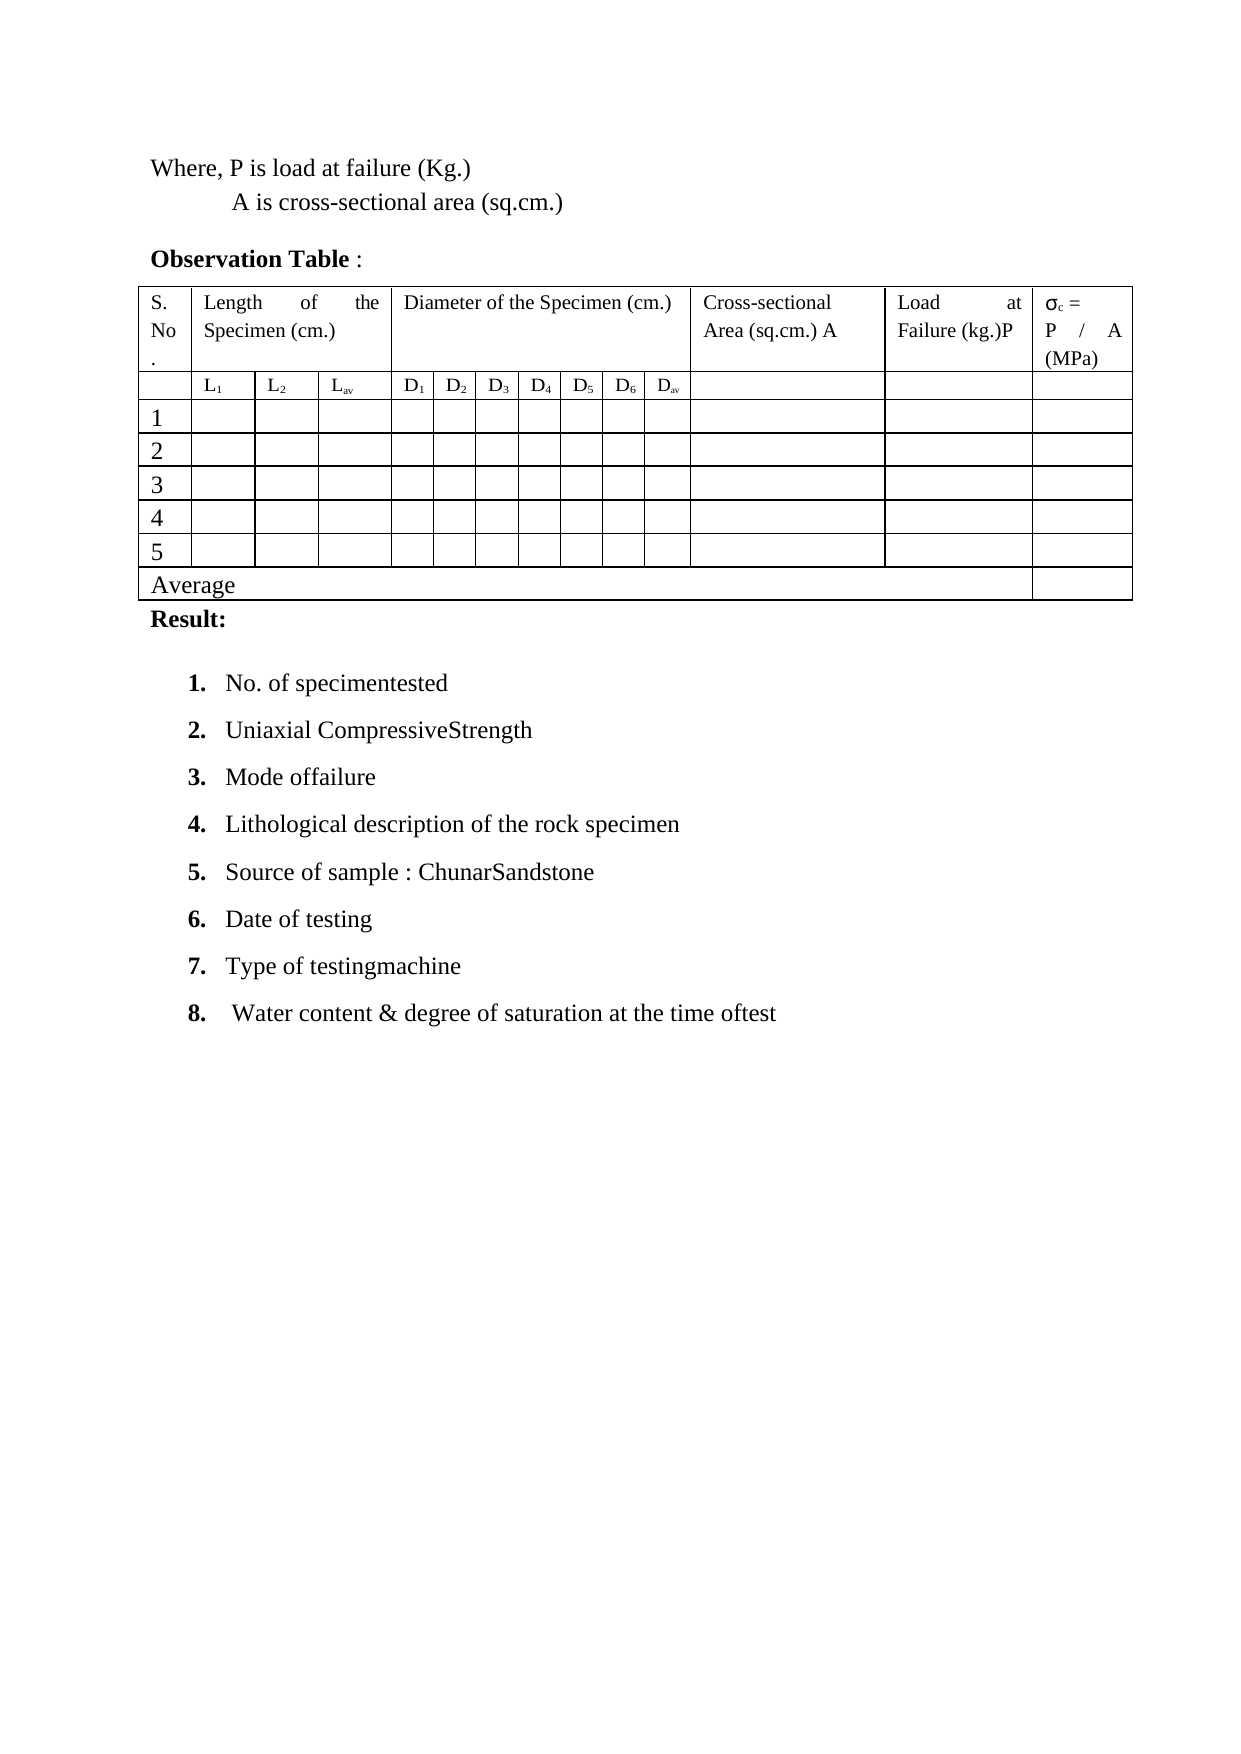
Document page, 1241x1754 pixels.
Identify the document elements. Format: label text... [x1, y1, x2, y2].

list Mode offailure [188, 762, 1146, 791]
table_cell 1 [139, 400, 191, 432]
table_cell [691, 434, 884, 465]
table_cell [256, 467, 318, 499]
table_cell [434, 501, 475, 532]
table_cell [603, 400, 644, 432]
table_cell [691, 372, 884, 398]
table_cell [1033, 568, 1132, 599]
list Type of testingmachine [188, 951, 1146, 980]
table_header Length of the Specimen (cm.) [192, 287, 391, 371]
table_cell [192, 400, 254, 432]
table_cell [476, 400, 518, 432]
table_cell Dav [645, 372, 690, 398]
table_cell [392, 434, 433, 465]
table_cell [886, 434, 1032, 465]
table_header σc = P / A (MPa) [1033, 287, 1132, 371]
list Source of sample : ChunarSandstone [188, 857, 1146, 885]
table_cell [691, 467, 884, 499]
table_header S. No . [139, 287, 191, 371]
table_cell [392, 467, 433, 499]
table_header Diameter of the Specimen (cm.) [392, 287, 690, 371]
table_cell [476, 534, 518, 566]
table_cell [645, 434, 690, 465]
table_cell [645, 534, 690, 566]
table_cell [256, 534, 318, 566]
table_cell [886, 534, 1032, 566]
table_cell [1033, 434, 1132, 465]
table_cell [645, 467, 690, 499]
table_cell [256, 434, 318, 465]
table_cell [886, 372, 1032, 398]
table_cell 4 [139, 501, 191, 532]
table_cell [603, 467, 644, 499]
table_cell [1033, 501, 1132, 532]
table_cell 3 [139, 467, 191, 499]
table_cell [319, 467, 391, 499]
table_cell D5 [561, 372, 602, 398]
table_cell [519, 400, 560, 432]
table_cell [519, 501, 560, 532]
table_cell [886, 467, 1032, 499]
table_cell [886, 501, 1032, 532]
text A is cross-sectional area (sq.cm.) [231, 187, 1146, 216]
table_cell [392, 400, 433, 432]
table_header Cross-sectional Area (sq.cm.) A [691, 287, 885, 371]
list No. of specimentested [188, 668, 1146, 697]
table_cell [561, 400, 602, 432]
table_cell [1033, 467, 1132, 499]
table_cell [319, 434, 391, 465]
table_cell [561, 434, 602, 465]
table_cell L2 [256, 372, 318, 398]
table_cell [691, 534, 884, 566]
table_cell [561, 534, 602, 566]
table_cell Average [139, 568, 1032, 599]
table_cell [192, 467, 254, 499]
table_cell Lav [319, 372, 391, 398]
table_cell [434, 400, 475, 432]
table_cell [645, 400, 690, 432]
table_cell 5 [139, 534, 191, 566]
table_cell [392, 501, 433, 532]
table_cell [319, 400, 391, 432]
table_cell [192, 501, 254, 532]
table_cell D4 [519, 372, 560, 398]
table_cell [1033, 372, 1132, 398]
table_cell [603, 534, 644, 566]
table_cell [645, 501, 690, 532]
table_cell [691, 501, 884, 532]
table_cell 2 [139, 434, 191, 465]
table_cell [256, 400, 318, 432]
table_cell [476, 434, 518, 465]
list Water content & degree of saturation at the time oftest [188, 998, 1146, 1027]
table_cell [434, 467, 475, 499]
table_cell [256, 501, 318, 532]
table_cell [519, 534, 560, 566]
table_cell D3 [476, 372, 518, 398]
table_cell [603, 501, 644, 532]
table_cell [1033, 400, 1132, 432]
table_cell [476, 467, 518, 499]
list Date of testing [188, 904, 1146, 932]
table_cell [886, 400, 1032, 432]
table_cell [434, 534, 475, 566]
table_cell [319, 534, 391, 566]
table_header Load at Failure (kg.)P [886, 287, 1032, 371]
list Uniaxial CompressiveStrength [188, 715, 1146, 744]
table_cell [519, 434, 560, 465]
table_cell [392, 534, 433, 566]
table_cell [561, 467, 602, 499]
table_cell [603, 434, 644, 465]
table_cell [561, 501, 602, 532]
table_cell [519, 467, 560, 499]
table_cell D1 [392, 372, 433, 398]
table_cell [192, 434, 254, 465]
text Result: [150, 604, 1146, 632]
table_cell [319, 501, 391, 532]
table_cell D2 [434, 372, 475, 398]
table_cell [192, 534, 254, 566]
text Where, P is load at failure (Kg.) [150, 153, 1146, 182]
table_cell [691, 400, 884, 432]
table_cell [1033, 534, 1132, 566]
table_cell D6 [603, 372, 644, 398]
table_cell L1 [192, 372, 254, 398]
table_cell [476, 501, 518, 532]
table_cell [139, 372, 191, 398]
table_cell [434, 434, 475, 465]
subtitle Observation Table : [150, 244, 1146, 273]
list Lithological description of the rock specimen [188, 809, 1146, 838]
